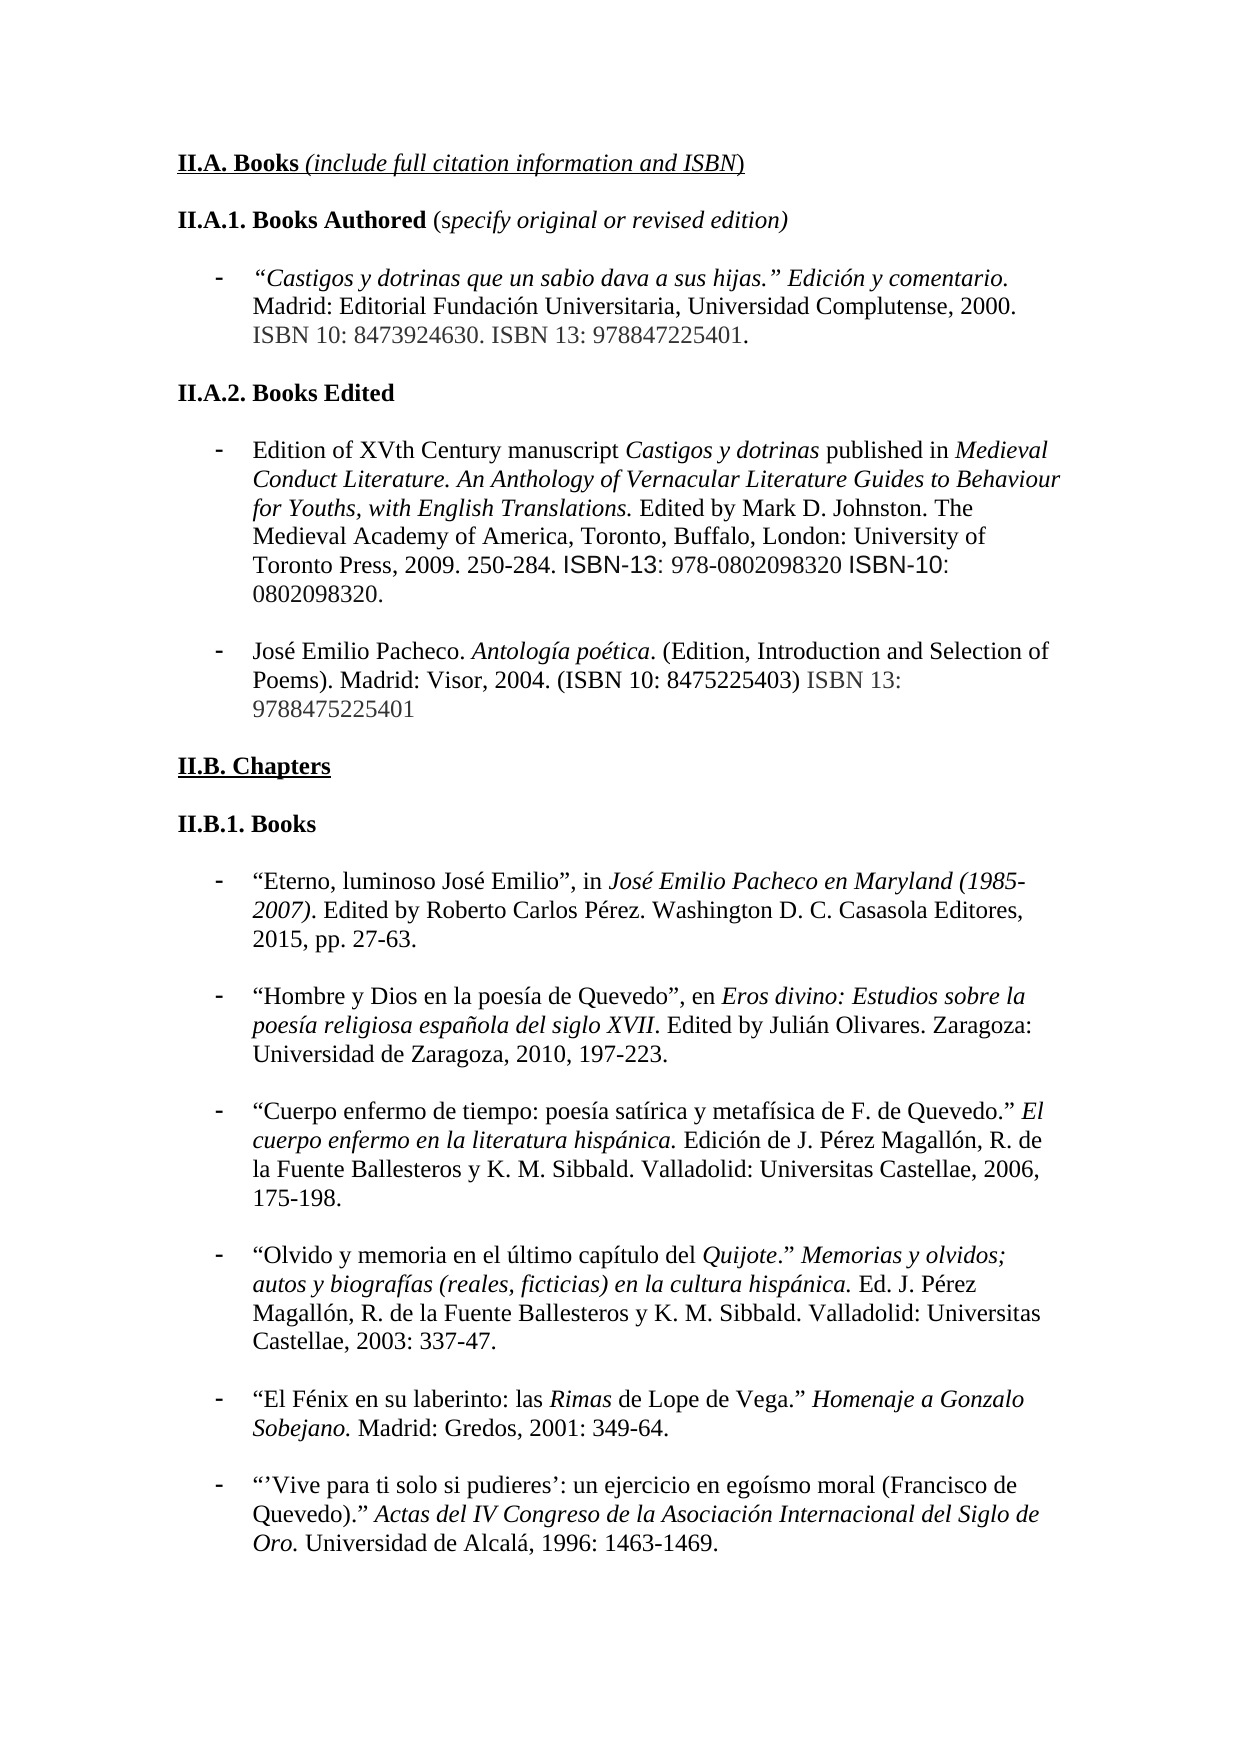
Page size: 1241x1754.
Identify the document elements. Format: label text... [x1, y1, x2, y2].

list “’Vive para ti solo si pudieres’: un ejercicio en egoísmo moral (Francisco de Quevedo).” Actas del IV Congreso de la Asociación Internacional del Siglo de Oro. Universidad de Alcalá, 1996: 1463-1469. [215, 1470, 1063, 1556]
list “Hombre y Dios en la poesía de Quevedo”, en Eros divino: Estudios sobre la poesía religiosa española del siglo XVII. Edited by Julián Olivares. Zaragoza: Universidad de Zaragoza, 2010, 197-223. [215, 981, 1063, 1068]
list “Castigos y dotrinas que un sabio dava a sus hijas.” Edición y comentario. Madrid: Editorial Fundación Universitaria, Universidad Complutense, 2000. ISBN 10: 8473924630. ISBN 13: 978847225401. [215, 263, 1063, 349]
text II.A. Books (include full citation information and ISBN) [177, 148, 1063, 176]
text II.A.1. Books Authored (specify original or revised edition) [177, 205, 1063, 234]
list José Emilio Pacheco. Antología poética. (Edition, Introduction and Selection of Poems). Madrid: Visor, 2004. (ISBN 10: 8475225403) ISBN 13: 9788475225401 [215, 636, 1063, 723]
text II.B.1. Books [177, 809, 1063, 838]
list “El Fénix en su laberinto: las Rimas de Lope de Vega.” Homenaje a Gonzalo Sobejano. Madrid: Gredos, 2001: 349-64. [215, 1384, 1063, 1441]
list “Eterno, luminoso José Emilio”, in José Emilio Pacheco en Maryland (1985-2007). Edited by Roberto Carlos Pérez. Washington D. C. Casasola Editores, 2015, pp. 27-63. [215, 866, 1063, 953]
list “Olvido y memoria en el último capítulo del Quijote.” Memorias y olvidos; autos y biografías (reales, ficticias) en la cultura hispánica. Ed. J. Pérez Magallón, R. de la Fuente Ballesteros y K. M. Sibbald. Valladolid: Universitas Castellae, 2003: 337-47. [215, 1240, 1063, 1355]
text II.B. Chapters [177, 751, 1063, 780]
list “Cuerpo enfermo de tiempo: poesía satírica y metafísica de F. de Quevedo.” El cuerpo enfermo en la literatura hispánica. Edición de J. Pérez Magallón, R. de la Fuente Ballesteros y K. M. Sibbald. Valladolid: Universitas Castellae, 2006, 175-198. [215, 1096, 1063, 1211]
text II.A.2. Books Edited [177, 378, 1063, 406]
list Edition of XVth Century manuscript Castigos y dotrinas published in Medieval Conduct Literature. An Anthology of Vernacular Literature Guides to Behaviour for Youths, with English Translations. Edited by Mark D. Johnston. The Medieval Academy of America, Toronto, Buffalo, London: University of Toronto Press, 2009. 250-284. ISBN-13: 978-0802098320 ISBN-10: 0802098320. [215, 435, 1063, 608]
